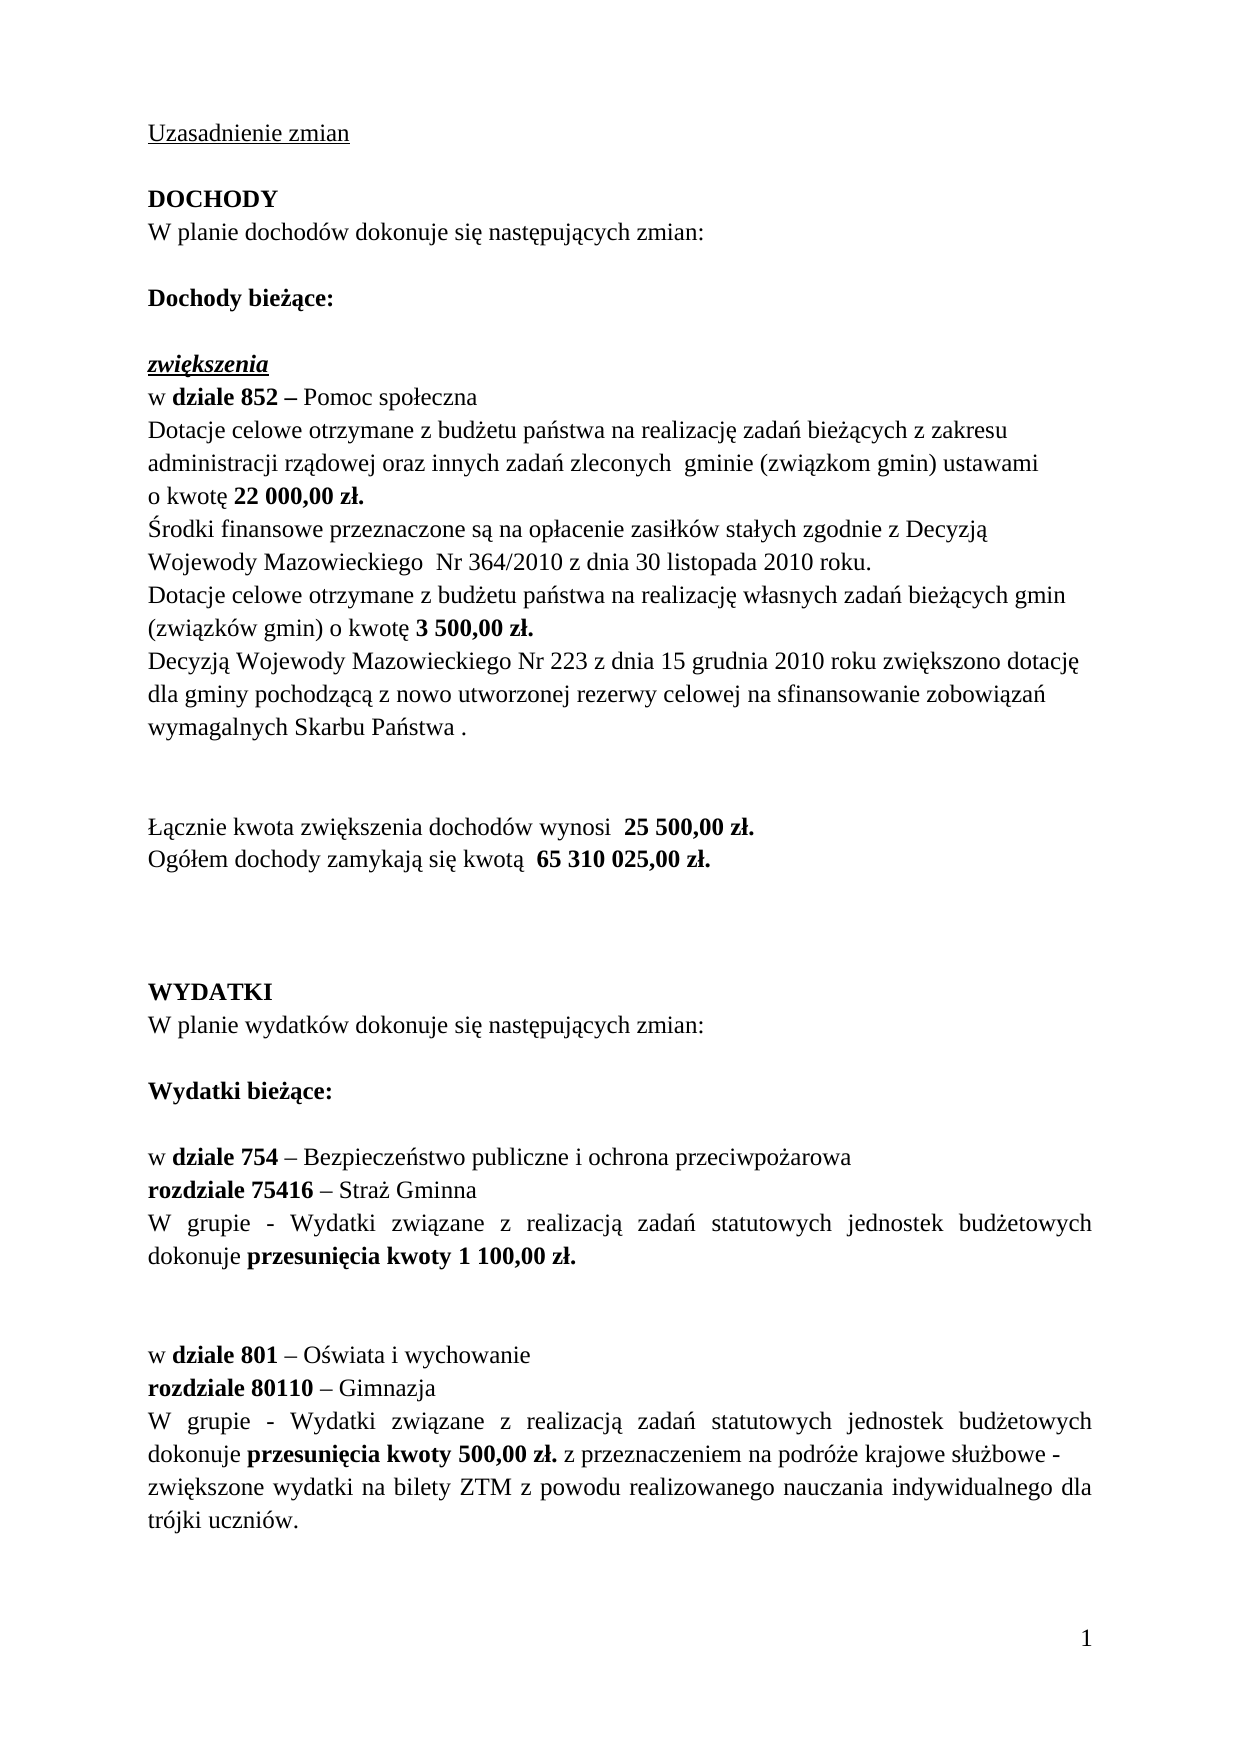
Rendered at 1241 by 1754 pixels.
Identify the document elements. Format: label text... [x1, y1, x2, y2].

text rozdziale 75416 – Straż Gminna [148, 1175, 1093, 1203]
text Dotacje celowe otrzymane z budżetu państwa na realizację zadań bieżących z zakresu administracji rządowej oraz innych zadań zleconych gminie (związkom gmin) ustawami [148, 415, 1093, 477]
text Wydatki bieżące: [148, 1076, 1093, 1104]
list W grupie - Wydatki związane z realizacją zadań statutowych jednostek budżetowych dokonuje przesunięcia kwoty 1 100,00 zł. [148, 1208, 1093, 1269]
text w dziale 754 – Bezpieczeństwo publiczne i ochrona przeciwpożarowa [148, 1142, 1093, 1171]
text zwiększenia [148, 349, 1093, 378]
text Ogółem dochody zamykają się kwotą 65 310 025,00 zł. [148, 844, 1093, 873]
text w dziale 852 – Pomoc społeczna [148, 382, 1093, 411]
text o kwotę 22 000,00 zł. [148, 481, 1093, 510]
text Dochody bieżące: [148, 283, 1093, 312]
text DOCHODY [148, 184, 1093, 213]
text Uzasadnienie zmian [148, 118, 1093, 147]
text w dziale 801 – Oświata i wychowanie [148, 1340, 1093, 1369]
text WYDATKI [148, 977, 1093, 1005]
text Łącznie kwota zwiększenia dochodów wynosi 25 500,00 zł. [148, 812, 1093, 840]
text Środki finansowe przeznaczone są na opłacenie zasiłków stałych zgodnie z Decyzją Wojewody Mazowieckiego Nr 364/2010 z dnia 30 listopada 2010 roku. [148, 514, 1093, 576]
text Dotacje celowe otrzymane z budżetu państwa na realizację własnych zadań bieżących gmin (związków gmin) o kwotę 3 500,00 zł. [148, 580, 1093, 642]
text rozdziale 80110 – Gimnazja [148, 1373, 1093, 1402]
list W grupie - Wydatki związane z realizacją zadań statutowych jednostek budżetowych dokonuje przesunięcia kwoty 500,00 zł. z przeznaczeniem na podróże krajowe służbowe - [148, 1406, 1093, 1468]
list zwiększone wydatki na bilety ZTM z powodu realizowanego nauczania indywidualnego dla trójki uczniów. [148, 1472, 1093, 1534]
text W planie dochodów dokonuje się następujących zmian: [148, 217, 1093, 246]
text Decyzją Wojewody Mazowieckiego Nr 223 z dnia 15 grudnia 2010 roku zwiększono dotację dla gminy pochodzącą z nowo utworzonej rezerwy celowej na sfinansowanie zobowiązań wymagalnych Skarbu Państwa . [148, 646, 1093, 741]
text W planie wydatków dokonuje się następujących zmian: [148, 1010, 1093, 1038]
